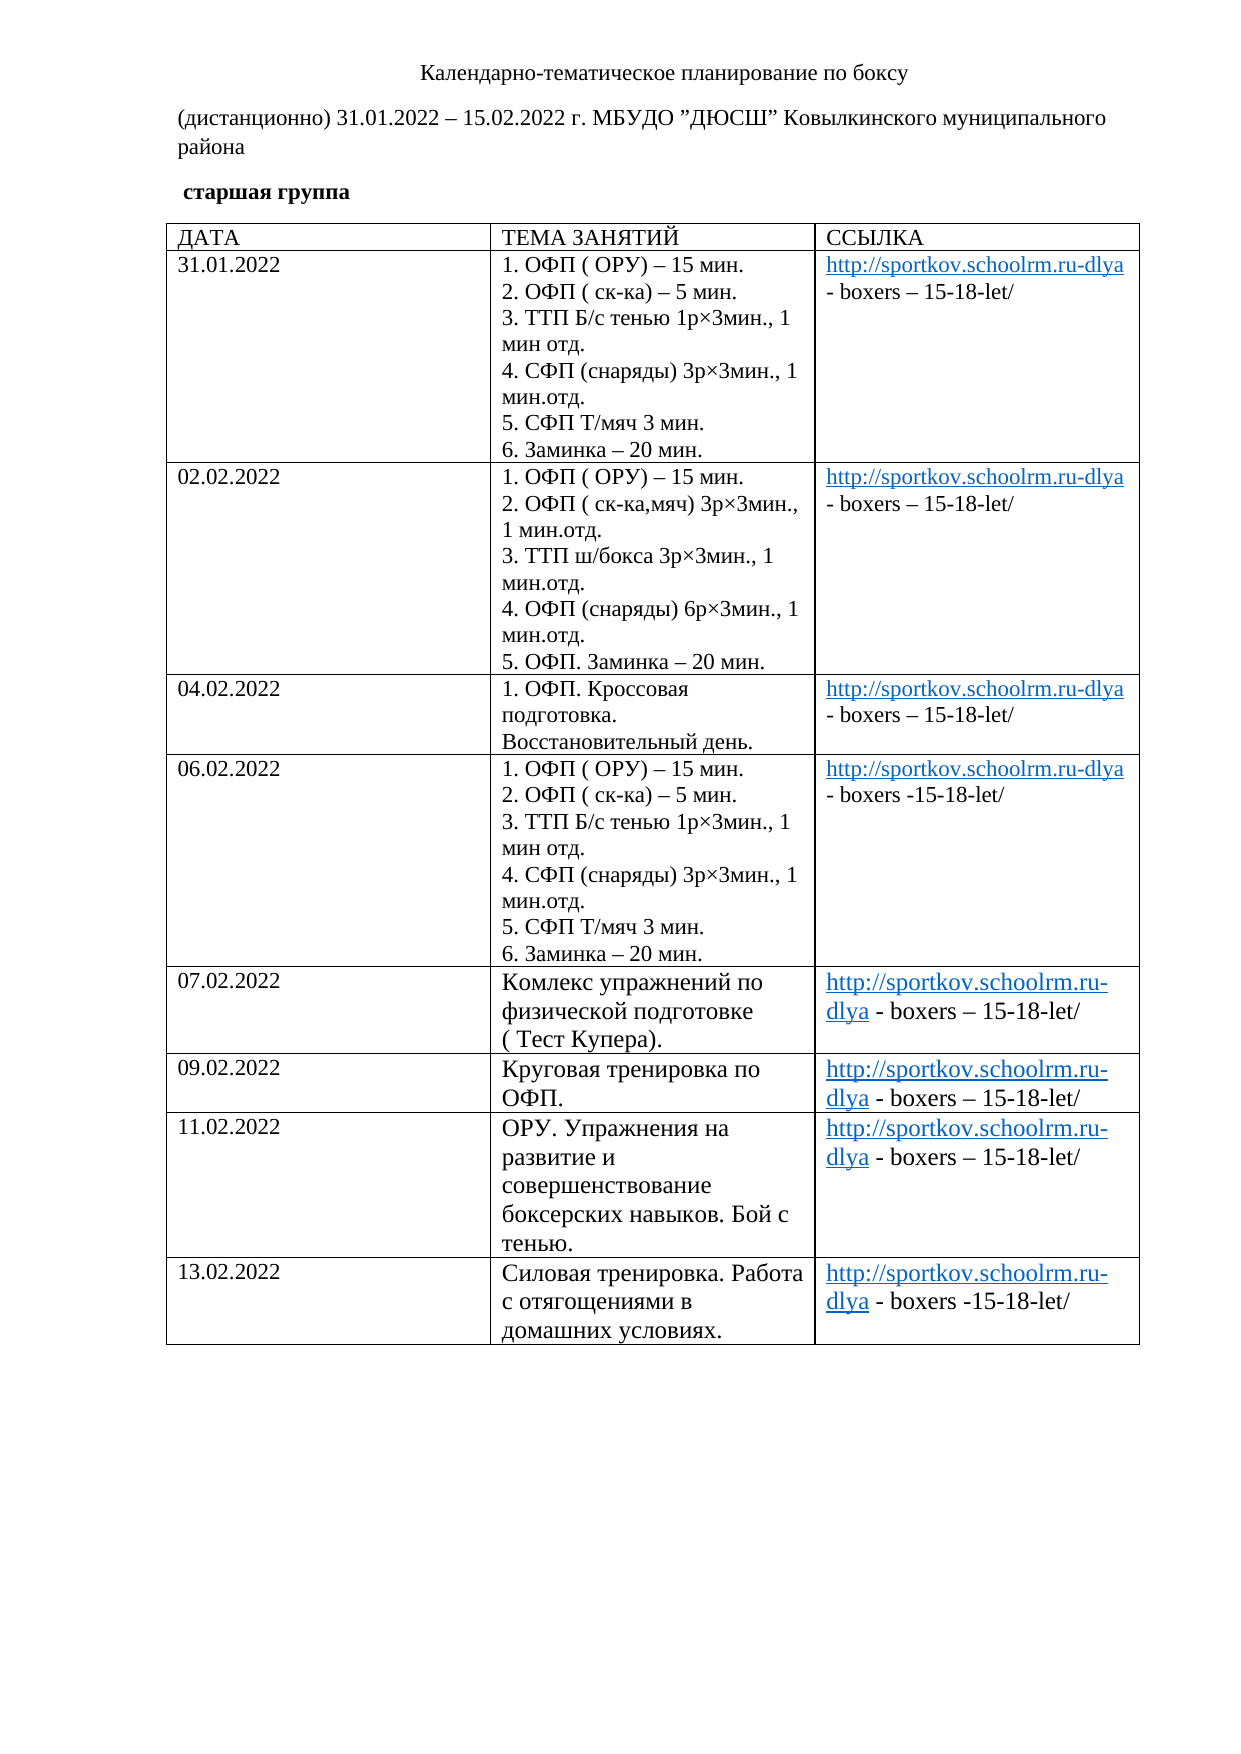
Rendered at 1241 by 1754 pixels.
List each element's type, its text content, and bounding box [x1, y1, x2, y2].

table_cell http://sportkov.schoolrm.ru-dlya - boxers – 15-18-let/ [816, 967, 1139, 1053]
table_cell Круговая тренировка по ОФП. [491, 1054, 814, 1112]
table_cell 11.02.2022 [167, 1113, 490, 1257]
table_cell http://sportkov.schoolrm.ru-dlya - boxers – 15-18-let/ [816, 1054, 1139, 1112]
table_cell http://sportkov.schoolrm.ru-dlya - boxers – 15-18-let/ [816, 675, 1139, 754]
table_cell http://sportkov.schoolrm.ru-dlya - boxers – 15-18-let/ [816, 1113, 1139, 1257]
text (дистанционно) 31.01.2022 – 15.02.2022 г. МБУДО ”ДЮСШ” Ковылкинского муниципального района [177, 104, 1152, 159]
table_cell http://sportkov.schoolrm.ru-dlya - boxers -15-18-let/ [816, 1258, 1139, 1344]
table_cell 07.02.2022 [167, 967, 490, 1053]
table_cell 02.02.2022 [167, 463, 490, 674]
table_cell 1. ОФП ( ОРУ) – 15 мин. 2. ОФП ( ск-ка,мяч) 3р×3мин., 1 мин.отд. 3. ТТП ш/бокса 3р×3мин., 1 мин.отд. 4. ОФП (снаряды) 6р×3мин., 1 мин.отд. 5. ОФП. Заминка – 20 мин. [491, 463, 814, 674]
table_cell 1. ОФП. Кроссовая подготовка. Восстановительный день. [491, 675, 814, 754]
table_cell 1. ОФП ( ОРУ) – 15 мин. 2. ОФП ( ск-ка) – 5 мин. 3. ТТП Б/с тенью 1р×3мин., 1 мин отд. 4. СФП (снаряды) 3р×3мин., 1 мин.отд. 5. СФП Т/мяч 3 мин. 6. Заминка – 20 мин. [491, 251, 814, 462]
table_cell 09.02.2022 [167, 1054, 490, 1112]
table_header ТЕМА ЗАНЯТИЙ [491, 224, 814, 250]
table_cell 04.02.2022 [167, 675, 490, 754]
text Календарно-тематическое планирование по боксу [177, 59, 1152, 86]
table_cell http://sportkov.schoolrm.ru-dlya - boxers -15-18-let/ [816, 755, 1139, 966]
table_cell 31.01.2022 [167, 251, 490, 462]
table_cell http://sportkov.schoolrm.ru-dlya - boxers – 15-18-let/ [816, 251, 1139, 462]
table_cell ОРУ. Упражнения на развитие и совершенствование боксерских навыков. Бой с тенью. [491, 1113, 814, 1257]
table_cell Силовая тренировка. Работа с отягощениями в домашних условиях. [491, 1258, 814, 1344]
table_cell 1. ОФП ( ОРУ) – 15 мин. 2. ОФП ( ск-ка) – 5 мин. 3. ТТП Б/с тенью 1р×3мин., 1 мин отд. 4. СФП (снаряды) 3р×3мин., 1 мин.отд. 5. СФП Т/мяч 3 мин. 6. Заминка – 20 мин. [491, 755, 814, 966]
table_cell 13.02.2022 [167, 1258, 490, 1344]
text старшая группа [177, 178, 1152, 204]
table_header ДАТА [167, 224, 490, 250]
table_cell http://sportkov.schoolrm.ru-dlya - boxers – 15-18-let/ [816, 463, 1139, 674]
table_cell 06.02.2022 [167, 755, 490, 966]
table_cell Комлекс упражнений по физической подготовке ( Тест Купера). [491, 967, 814, 1053]
table_header ССЫЛКА [816, 224, 1139, 250]
